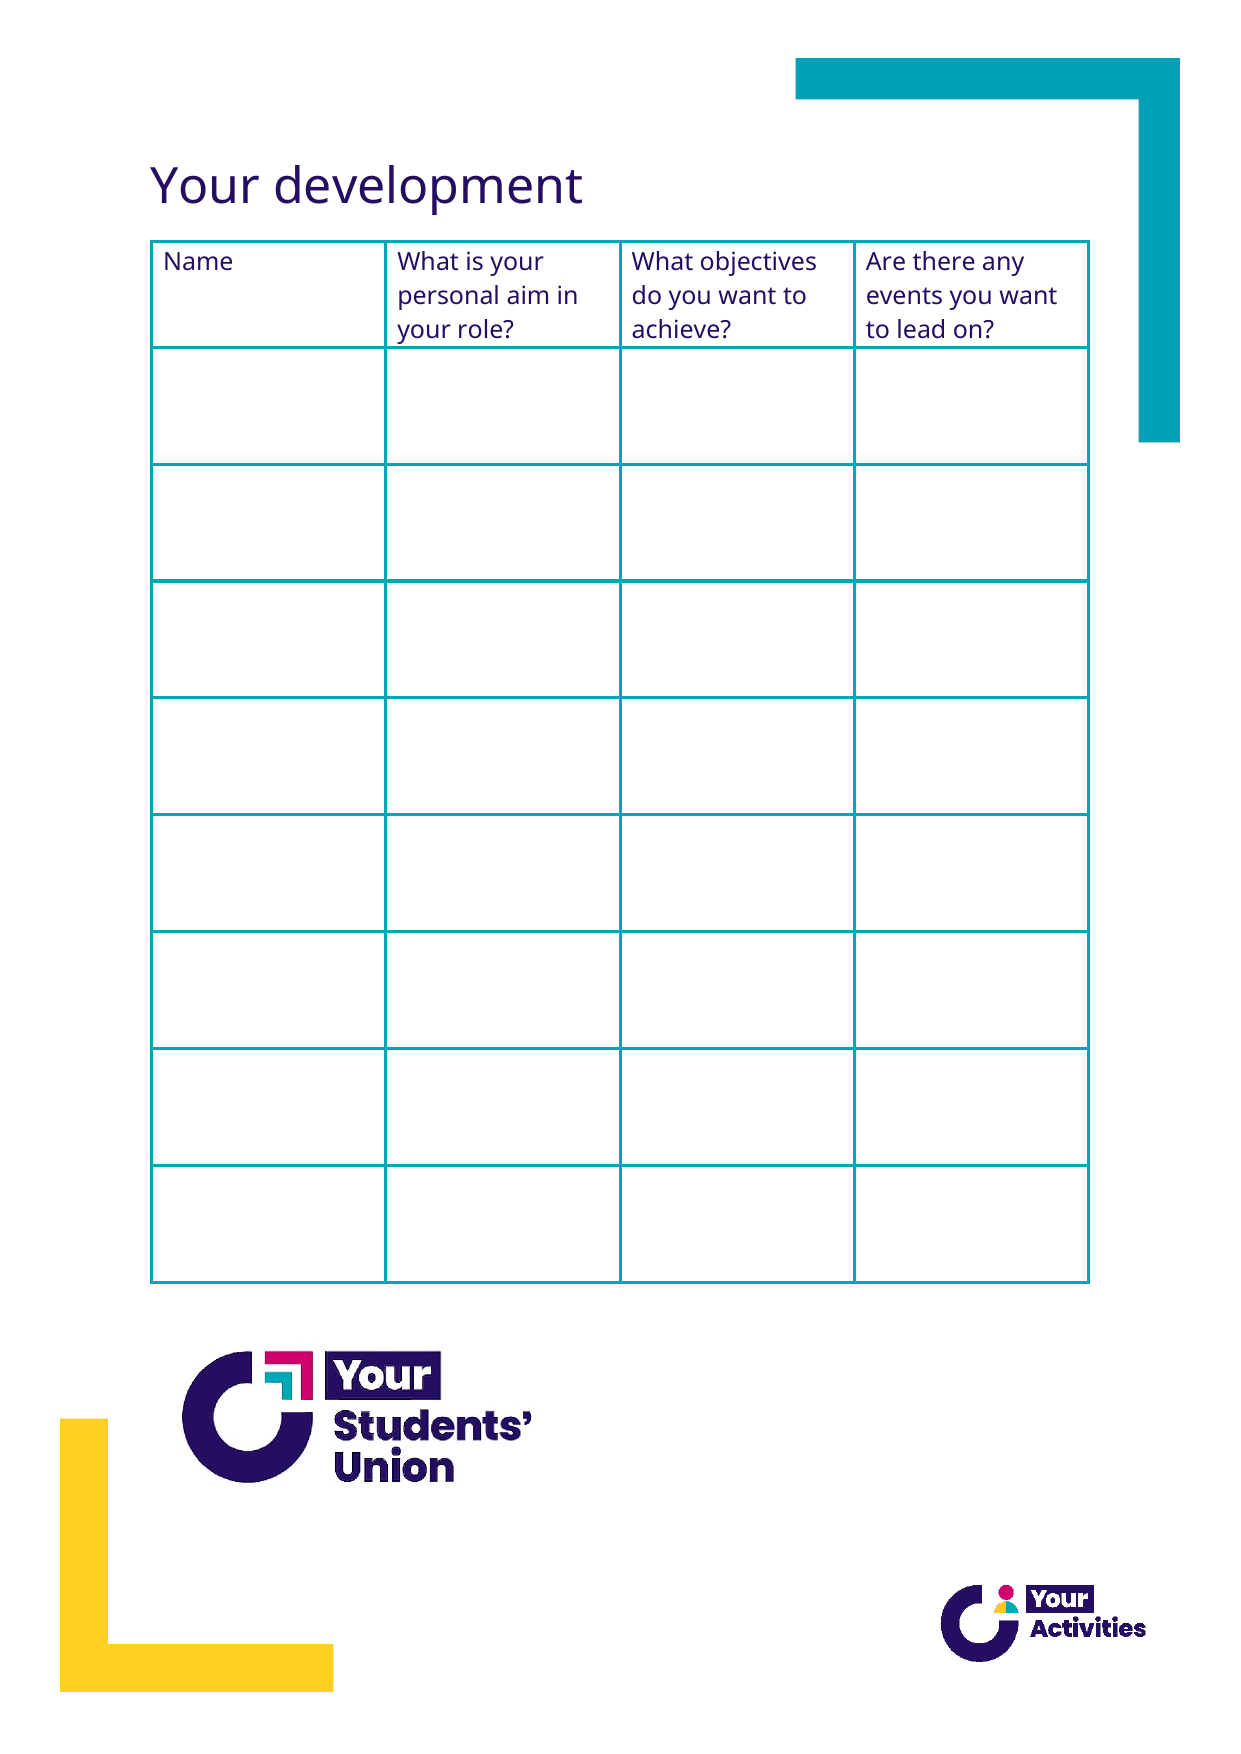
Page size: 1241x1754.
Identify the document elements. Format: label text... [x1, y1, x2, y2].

table_cell [153, 466, 384, 579]
table_cell [387, 933, 619, 1047]
table_cell [622, 1050, 853, 1164]
text Your development [150, 150, 1090, 218]
table_cell [856, 699, 1087, 813]
table_cell [387, 1050, 619, 1164]
table_cell [622, 933, 853, 1047]
table_cell [622, 816, 853, 930]
table_cell [622, 349, 853, 462]
table_header Name [153, 243, 384, 346]
table_header Are there any events you want to lead on? [856, 243, 1087, 346]
table_cell [387, 466, 619, 579]
table_cell [387, 816, 619, 930]
table_cell [153, 933, 384, 1047]
table_cell [856, 1167, 1087, 1281]
table_cell [856, 933, 1087, 1047]
table_cell [153, 1050, 384, 1164]
table_cell [622, 583, 853, 696]
table_cell [153, 816, 384, 930]
table_cell [153, 583, 384, 696]
table_cell [856, 816, 1087, 930]
table_cell [387, 583, 619, 696]
table_cell [622, 466, 853, 579]
table_cell [856, 1050, 1087, 1164]
table_cell [387, 699, 619, 813]
picture [0, 0, 1239, 1751]
table_cell [387, 349, 619, 462]
table_cell [153, 699, 384, 813]
table_cell [856, 583, 1087, 696]
table_cell [856, 349, 1087, 462]
table_cell [856, 466, 1087, 579]
table_cell [153, 349, 384, 462]
table_cell [622, 1167, 853, 1281]
table_cell [387, 1167, 619, 1281]
table_cell [153, 1167, 384, 1281]
table_header What objectives do you want to achieve? [622, 243, 853, 346]
table_header What is your personal aim in your role? [387, 243, 619, 346]
table_cell [622, 699, 853, 813]
